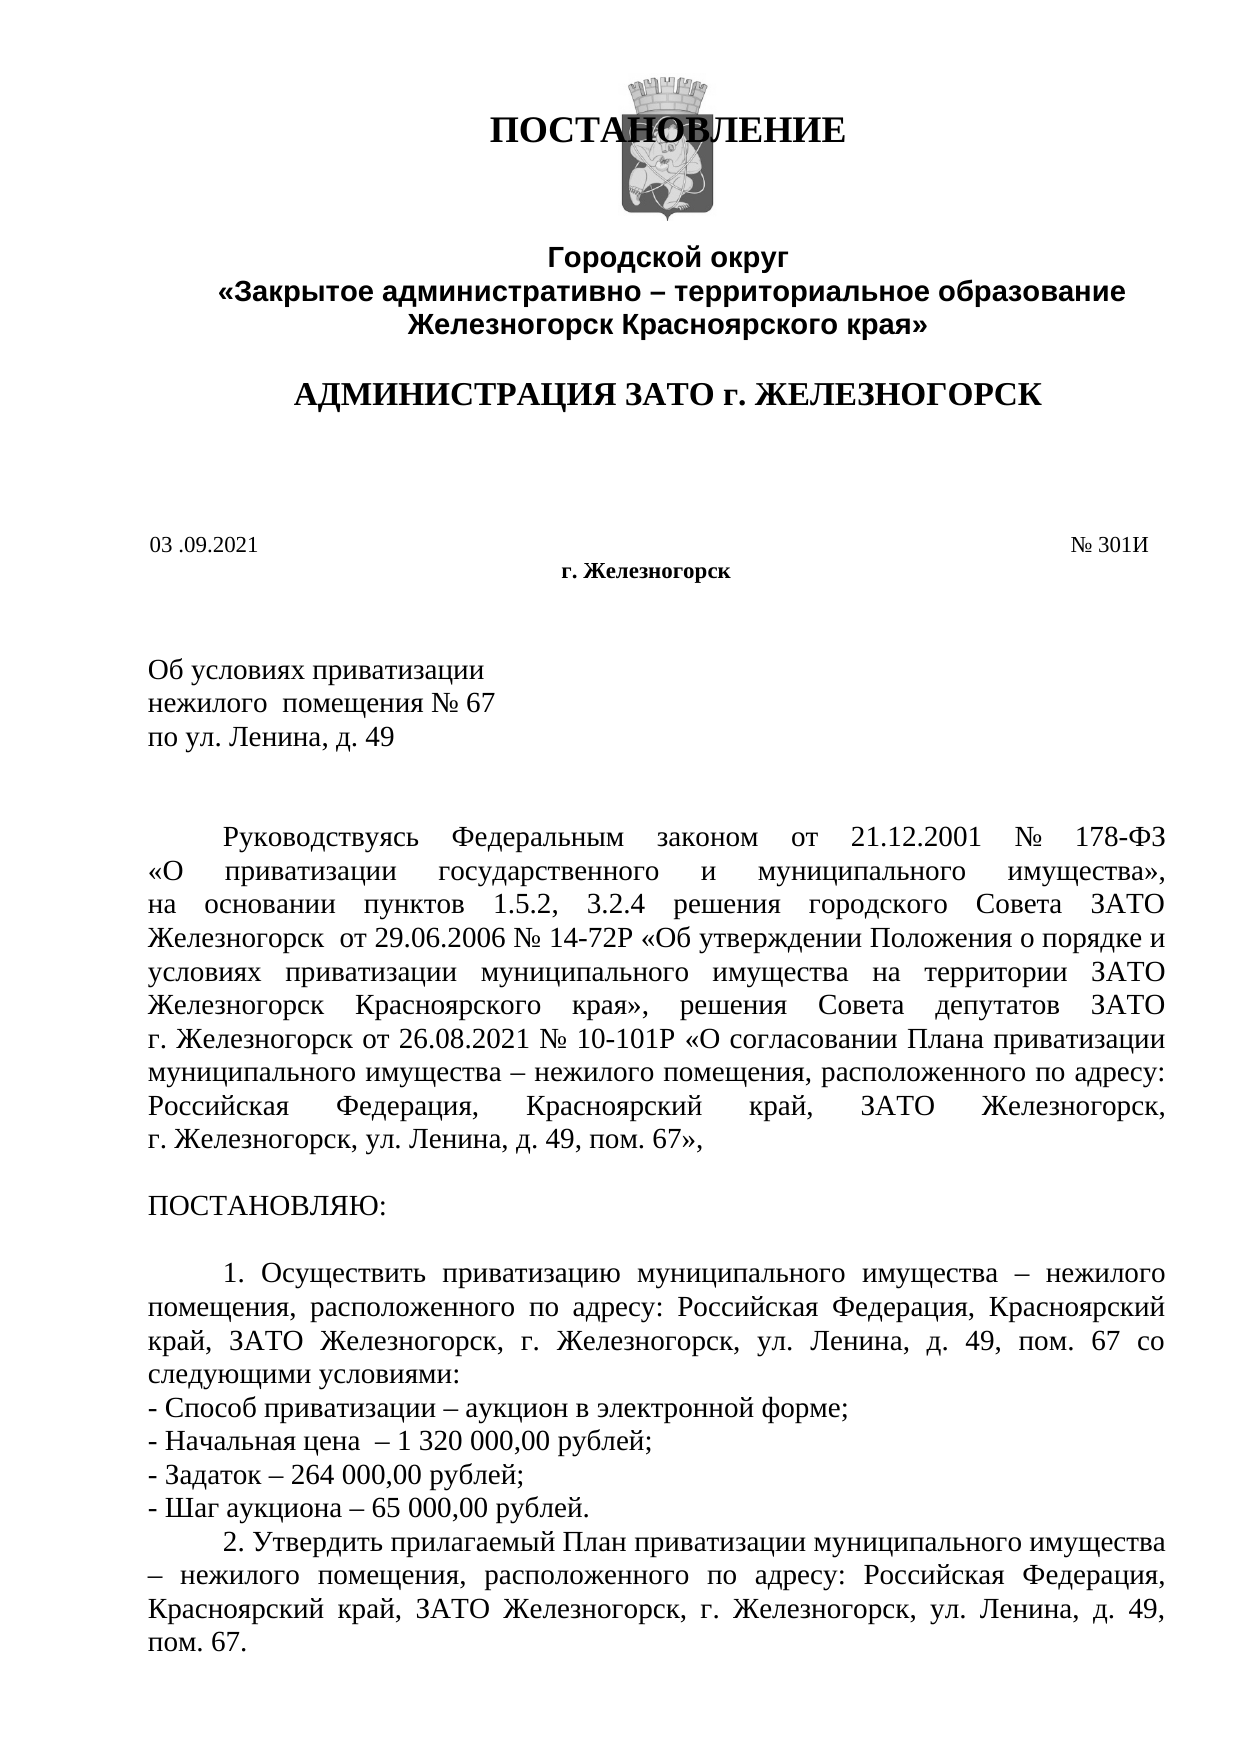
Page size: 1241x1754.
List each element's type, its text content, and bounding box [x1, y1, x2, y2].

text нежилого помещения № 67 [148, 685, 1166, 719]
text Руководствуясь Федеральным законом от 21.12.2001 № 178-ФЗ «О приватизации государственного и муниципального имущества», на основании пунктов 1.5.2, 3.2.4 решения городского Совета ЗАТО Железногорск от 29.06.2006 № 14-72Р «Об утверждении Положения о порядке и условиях приватизации муниципального имущества на территории ЗАТО Железногорск Красноярского края», решения Совета депутатов ЗАТО г. Железногорск от 26.08.2021 № 10-101Р «О согласовании Плана приватизации муниципального имущества – нежилого помещения, расположенного по адресу: Российская Федерация, Красноярский край, ЗАТО Железногорск, г. Железногорск, ул. Ленина, д. 49, пом. 67», [148, 819, 1166, 1155]
text - Начальная цена – 1 320 000,00 рублей; [148, 1423, 1166, 1457]
text - Задаток – 264 000,00 рублей; [148, 1457, 1166, 1490]
text 03 .09.2021 № 301И [121, 531, 1171, 557]
text 2. Утвердить прилагаемый План приватизации муниципального имущества – нежилого помещения, расположенного по адресу: Российская Федерация, Красноярский край, ЗАТО Железногорск, г. Железногорск, ул. Ленина, д. 49, пом. 67. [148, 1524, 1166, 1658]
text 1. Осуществить приватизацию муниципального имущества – нежилого помещения, расположенного по адресу: Российская Федерация, Красноярский край, ЗАТО Железногорск, г. Железногорск, ул. Ленина, д. 49, пом. 67 со следующими условиями: [148, 1256, 1166, 1390]
subtitle по ул. Ленина, д. 49 [148, 719, 1166, 752]
text - Шаг аукциона – 65 000,00 рублей. [148, 1490, 1166, 1524]
text ПОСТАНОВЛЯЮ: [148, 1188, 1166, 1222]
text г. Железногорск [121, 557, 1171, 584]
text - Способ приватизации – аукцион в электронной форме; [148, 1390, 1166, 1423]
text ПОСТАНОВЛЕНИЕ [153, 107, 1183, 150]
subtitle Об условиях приватизации [148, 652, 1166, 685]
text Городской округ [153, 240, 1183, 273]
text «Закрытое административно – территориальное образование Железногорск Красноярского края» [153, 273, 1183, 341]
subtitle АДМИНИСТРАЦИЯ ЗАТО г. ЖЕЛЕЗНОГОРСК [153, 374, 1183, 412]
